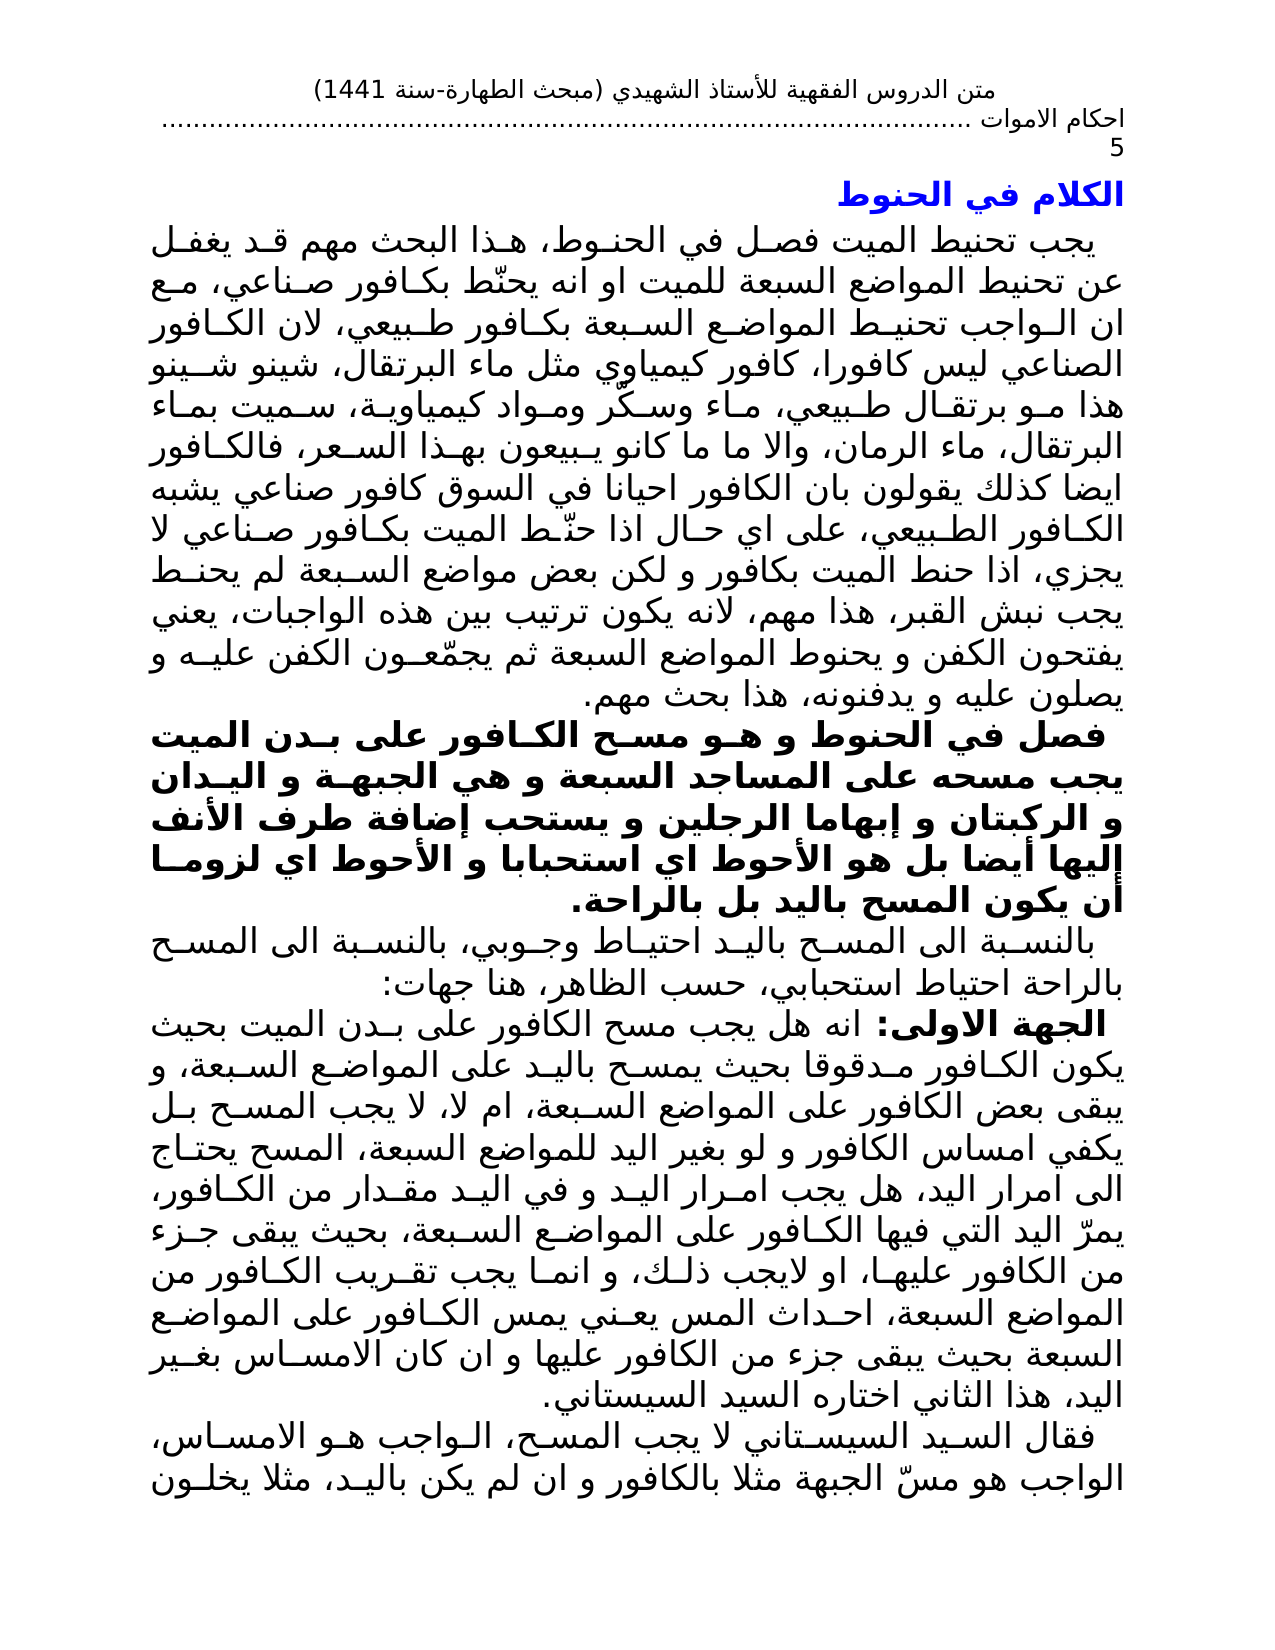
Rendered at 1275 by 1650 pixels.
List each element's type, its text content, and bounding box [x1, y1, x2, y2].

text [150, 1416, 1125, 1498]
text فصل في الحنوط ‌و هو مسح الكافور على بدن الميت يجب مسحه على المساجد السبعة و هي الجبهة و اليدان و الركبتان و إبهاما الرجلين و يستحب إضافة طرف الأنف إليها أيضا بل هو الأحوط اي استحبابا و الأحوط اي لزوما أن يكون المسح باليد بل بالراحة. [150, 714, 1125, 921]
text يجب تحنيط الميت فصل في الحنوط، هذا البحث مهم قد يغفل عن تحنيط المواضع السبعة للميت او انه يحنّط بكافور صناعي، مع ان الواجب تحنيط المواضع السبعة بكافور طبيعي، لان الكافور الصناعي ليس كافورا، كافور كيمياوي مثل ماء البرتقال، شينو شينو هذا مو برتقال طبيعي، ماء وسكّر ومواد كيمياوية، سميت بماء البرتقال، ماء الرمان، والا ما ما كانو يبيعون بهذا السعر، فالكافور ايضا كذلك يقولون بان الكافور احيانا في السوق كافور صناعي يشبه الكافور الطبيعي، على اي حال اذا حنّط الميت بكافور صناعي لا يجزي، اذا حنط الميت بكافور و لكن بعض مواضع السبعة لم يحنط يجب نبش القبر، هذا مهم، لانه يكون ترتيب بين هذه الواجبات، يعني يفتحون الكفن و يحنوط المواضع السبعة ثم يجمّعون الكفن عليه و يصلون عليه و يدفنونه، هذا بحث مهم. [150, 219, 1125, 714]
text بالنسبة الى المسح باليد احتياط وجوبي، بالنسبة الى المسح بالراحة احتياط استحبابي، حسب الظاهر، هنا جهات: [150, 921, 1125, 1003]
text الجهة الاولى: انه هل يجب مسح الكافور على بدن الميت بحيث يكون الكافور مدقوقا بحيث يمسح باليد على المواضع السبعة، و يبقى بعض الكافور على المواضع السبعة، ام لا، لا يجب المسح بل يكفي امساس الكافور و لو بغير اليد للمواضع السبعة، المسح يحتاج الى امرار اليد، هل يجب امرار اليد و في اليد مقدار من الكافور، يمرّ اليد التي فيها الكافور على المواضع السبعة، بحيث يبقى جزء من الكافور عليها، او لايجب ذلك، و انما يجب تقريب الكافور من المواضع السبعة، احداث المس يعني يمس الكافور على المواضع السبعة بحيث يبقى جزء من الكافور عليها و ان كان الامساس بغير اليد، هذا الثاني اختاره السيد السيستاني. [150, 1003, 1125, 1416]
subtitle الكلام في الحنوط [150, 175, 1125, 214]
